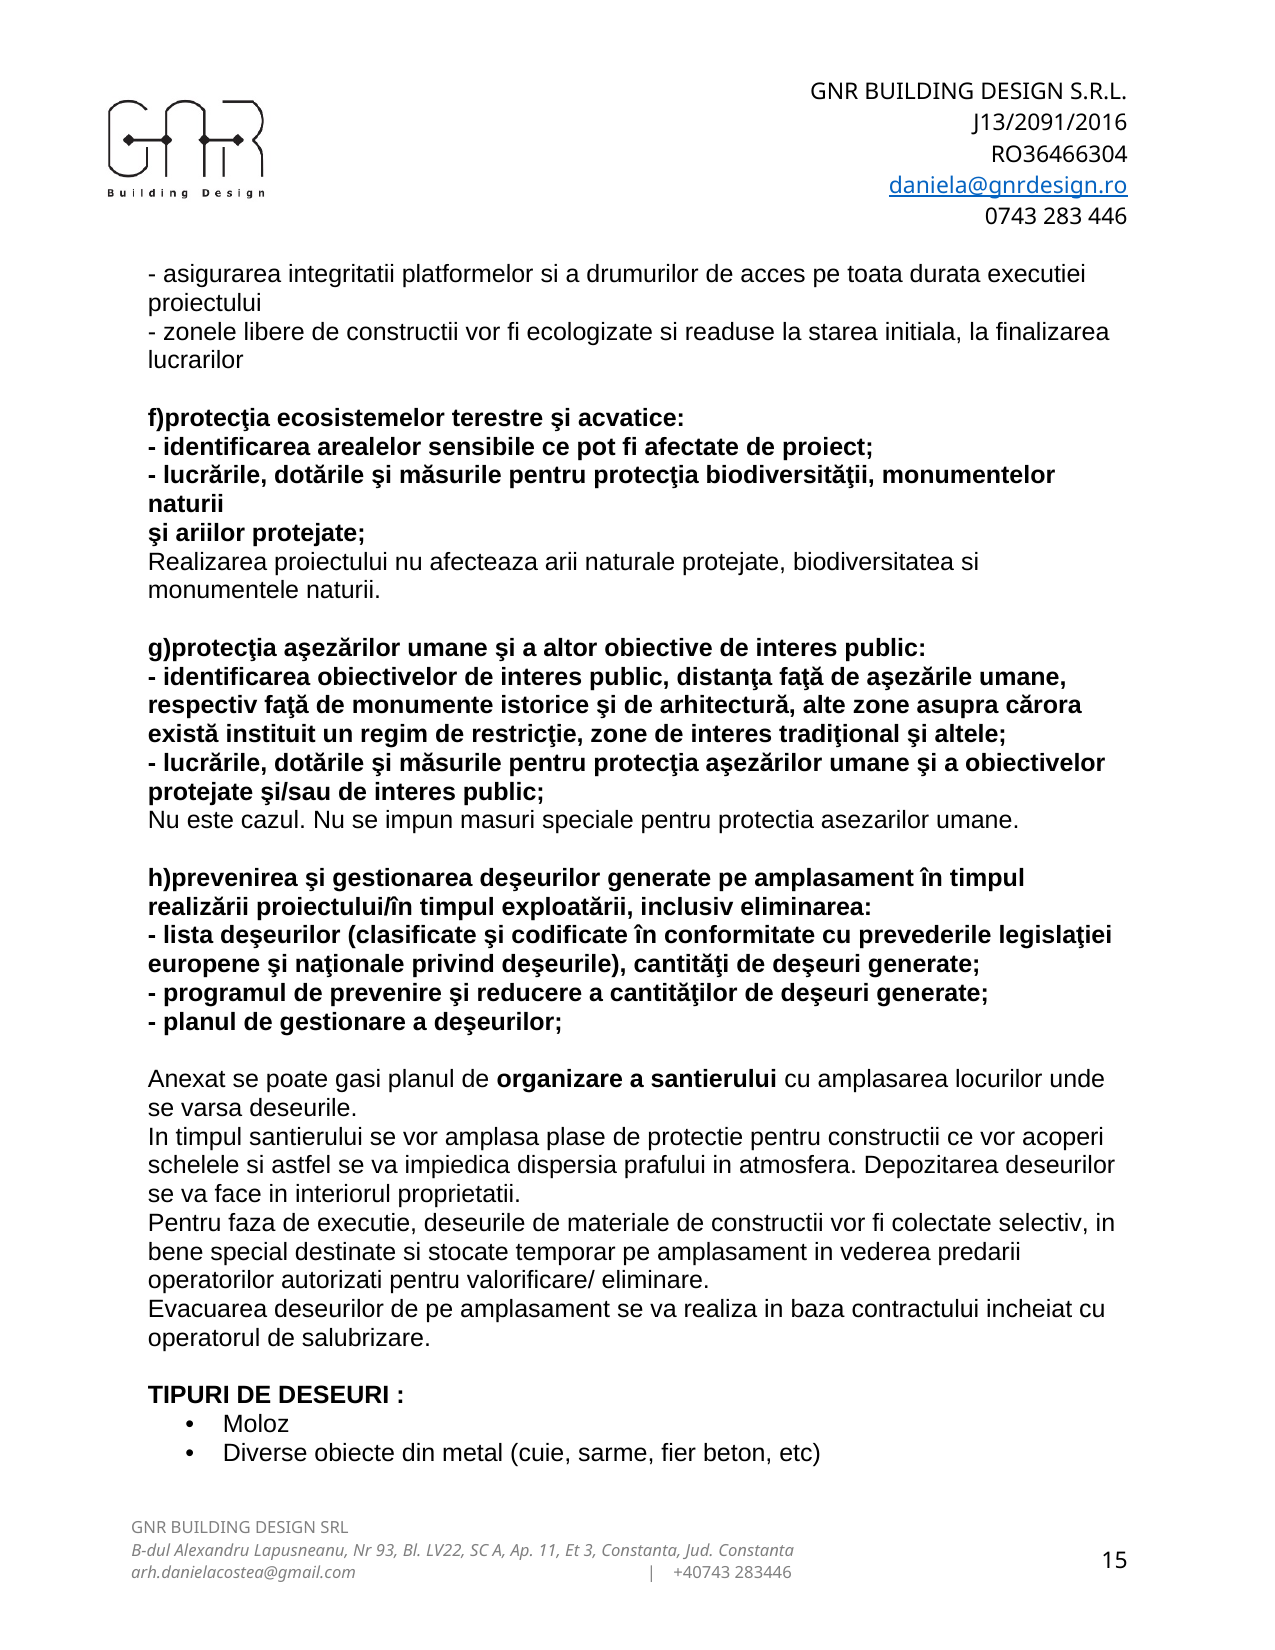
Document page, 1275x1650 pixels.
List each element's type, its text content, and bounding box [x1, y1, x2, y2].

list Moloz [185, 1409, 1127, 1438]
text - zonele libere de constructii vor fi ecologizate si readuse la starea initiala, la finalizarea lucrarilor [148, 317, 1127, 374]
text - lucrările, dotările şi măsurile pentru protecţia biodiversităţii, monumentelor naturii [148, 461, 1127, 518]
text - identificarea arealelor sensibile ce pot fi afectate de proiect; [148, 432, 1127, 461]
text - planul de gestionare a deşeurilor; [148, 1007, 1127, 1036]
text f)protecţia ecosistemelor terestre şi acvatice: [148, 403, 1127, 432]
text g)protecţia aşezărilor umane şi a altor obiective de interes public: [148, 633, 1127, 662]
picture [86, 78, 282, 215]
text Evacuarea deseurilor de pe amplasament se va realiza in baza contractului incheiat cu operatorul de salubrizare. [148, 1294, 1127, 1352]
text h)prevenirea şi gestionarea deşeurilor generate pe amplasament în timpul [148, 863, 1127, 892]
text există instituit un regim de restricţie, zone de interes tradiţional şi altele; [148, 719, 1127, 748]
text - lucrările, dotările şi măsurile pentru protecţia aşezărilor umane şi a obiectivelor [148, 748, 1127, 777]
text europene şi naţionale privind deşeurile), cantităţi de deşeuri generate; [148, 949, 1127, 978]
text TIPURI DE DESEURI : [148, 1381, 1127, 1409]
text Nu este cazul. Nu se impun masuri speciale pentru protectia asezarilor umane. [148, 806, 1127, 834]
text - programul de prevenire şi reducere a cantităţilor de deşeuri generate; [148, 978, 1127, 1007]
text - asigurarea integritatii platformelor si a drumurilor de acces pe toata durata executiei proiectului [148, 259, 1127, 317]
text protejate şi/sau de interes public; [148, 777, 1127, 806]
text şi ariilor protejate; [148, 518, 1127, 547]
text Realizarea proiectului nu afecteaza arii naturale protejate, biodiversitatea si monumentele naturii. [148, 547, 1127, 604]
text Anexat se poate gasi planul de organizare a santierului cu amplasarea locurilor unde se varsa deseurile. [148, 1064, 1127, 1122]
text realizării proiectului/în timpul exploatării, inclusiv eliminarea: [148, 892, 1127, 921]
text - lista deşeurilor (clasificate şi codificate în conformitate cu prevederile legislaţiei [148, 921, 1127, 949]
text - identificarea obiectivelor de interes public, distanţa faţă de aşezările umane, [148, 662, 1127, 691]
text Pentru faza de executie, deseurile de materiale de constructii vor fi colectate selectiv, in bene special destinate si stocate temporar pe amplasament in vederea predarii operatorilor autorizati pentru valorificare/ eliminare. [148, 1208, 1127, 1294]
text respectiv faţă de monumente istorice şi de arhitectură, alte zone asupra cărora [148, 691, 1127, 719]
list Diverse obiecte din metal (cuie, sarme, fier beton, etc) [185, 1438, 1127, 1467]
text In timpul santierului se vor amplasa plase de protectie pentru constructii ce vor acoperi schelele si astfel se va impiedica dispersia prafului in atmosfera. Depozitarea deseurilor se va face in interiorul proprietatii. [148, 1122, 1127, 1208]
